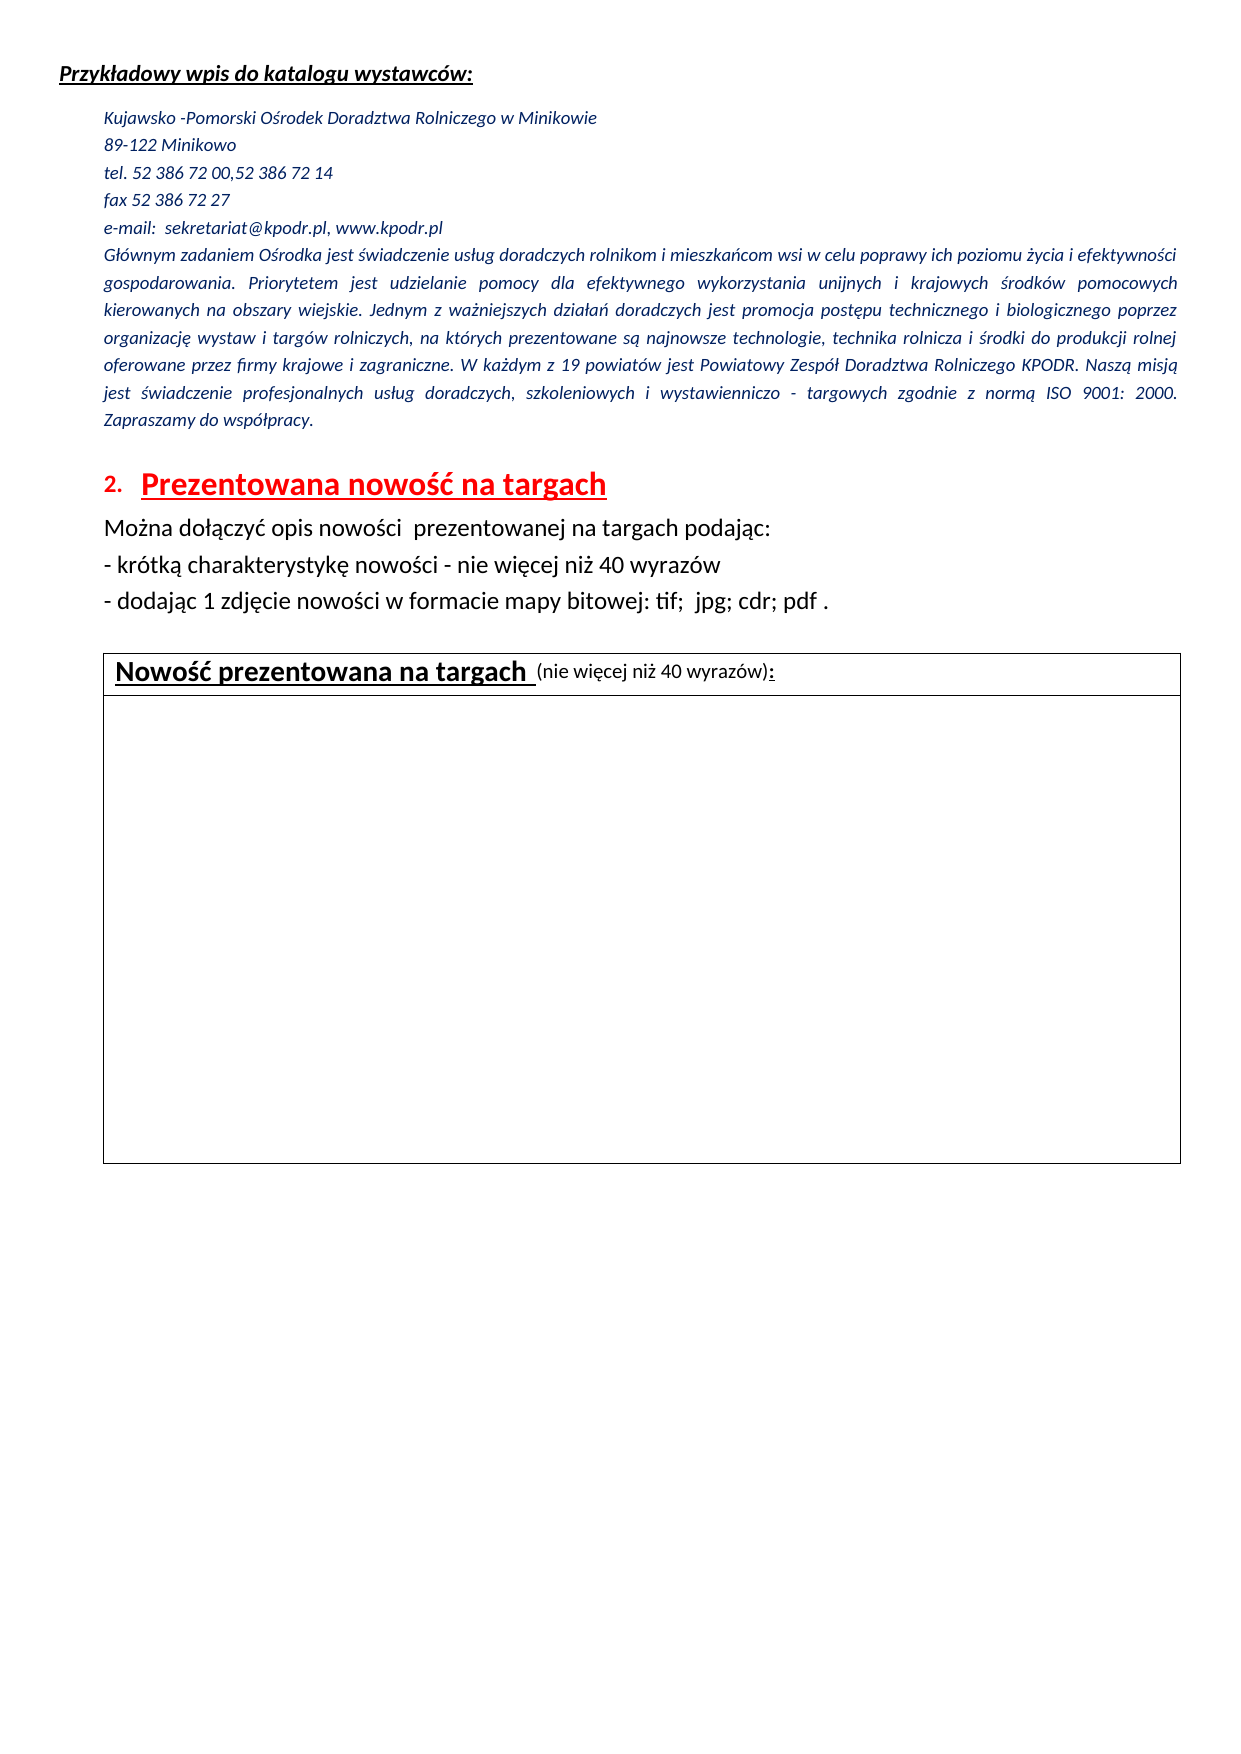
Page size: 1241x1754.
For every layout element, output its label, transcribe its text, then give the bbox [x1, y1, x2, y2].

text Głównym zadaniem Ośrodka jest świadczenie usług doradczych rolnikom i mieszkańcom wsi w celu poprawy ich poziomu życia i efektywności gospodarowania. Priorytetem jest udzielanie pomocy dla efektywnego wykorzystania unijnych i krajowych środków pomocowych kierowanych na obszary wiejskie. Jednym z ważniejszych działań doradczych jest promocja postępu technicznego i biologicznego poprzez organizację wystaw i targów rolniczych, na których prezentowane są najnowsze technologie, technika rolnicza i środki do produkcji rolnej oferowane przez firmy krajowe i zagraniczne. W każdym z 19 powiatów jest Powiatowy Zespół Doradztwa Rolniczego KPODR. Naszą misją jest świadczenie profesjonalnych usług doradczych, szkoleniowych i wystawienniczo - targowych zgodnie z normą ISO 9001: 2000. Zapraszamy do współpracy. [103, 243, 1181, 431]
text e-mail: sekretariat@kpodr.pl, www.kpodr.pl [103, 216, 1181, 239]
table_cell [104, 696, 1180, 1163]
text Kujawsko -Pomorski Ośrodek Doradztwa Rolniczego w Minikowie [103, 106, 1181, 129]
text - krótką charakterystykę nowości - nie więcej niż 40 wyrazów [103, 549, 1181, 579]
text Można dołączyć opis nowości prezentowanej na targach podając: [103, 512, 1181, 543]
text 89-122 Minikowo [103, 133, 1181, 156]
text Przykładowy wpis do katalogu wystawców: [59, 59, 1181, 87]
text - dodając 1 zdjęcie nowości w formacie mapy bitowej: tif; jpg; cdr; pdf . [103, 585, 1181, 616]
table_header Nowość prezentowana na targach (nie więcej niż 40 wyrazów): [104, 654, 1180, 695]
list Prezentowana nowość na targach [103, 463, 1181, 504]
text fax 52 386 72 27 [103, 188, 1181, 211]
text tel. 52 386 72 00,52 386 72 14 [103, 161, 1181, 184]
